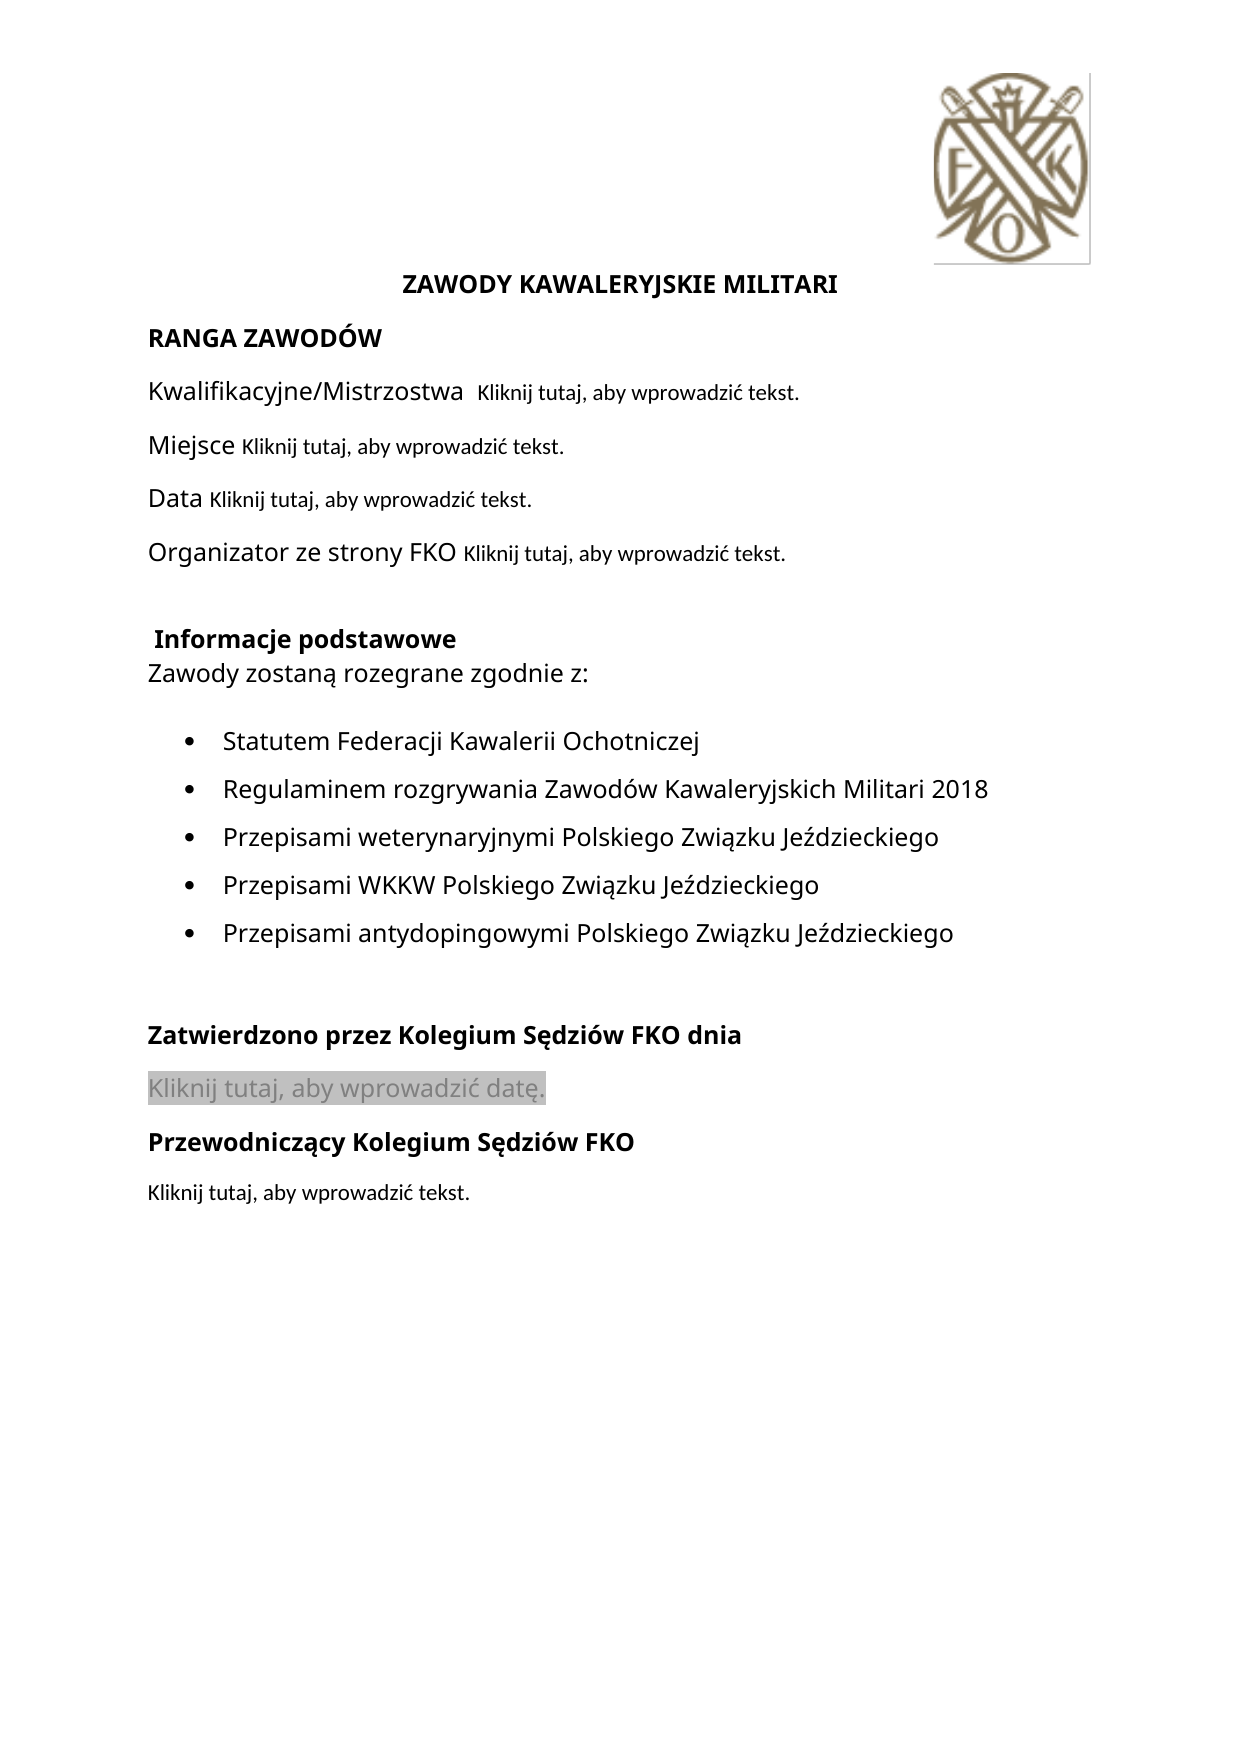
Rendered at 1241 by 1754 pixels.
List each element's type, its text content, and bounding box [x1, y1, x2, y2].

list Przepisami weterynaryjnymi Polskiego Związku Jeździeckiego [185, 819, 1093, 854]
text Data [148, 481, 1093, 515]
text Przewodniczący Kolegium Sędziów FKO [148, 1124, 1093, 1158]
text Organizator ze strony FKO [148, 534, 1093, 568]
text Kwalifikacyjne/Mistrzostwa [148, 374, 1093, 408]
text Zatwierdzono przez Kolegium Sędziów FKO dnia [148, 1017, 1093, 1051]
list Przepisami WKKW Polskiego Związku Jeździeckiego [185, 867, 1093, 901]
picture [933, 73, 1093, 267]
text RANGA ZAWODÓW [148, 321, 1093, 354]
text Miejsce [148, 427, 1093, 461]
list Statutem Federacji Kawalerii Ochotniczej [185, 724, 1093, 758]
text Informacje podstawowe [148, 622, 1093, 656]
list Regulaminem rozgrywania Zawodów Kawaleryjskich Militari 2018 [185, 772, 1093, 806]
text ZAWODY KAWALERYJSKIE MILITARI [148, 267, 1093, 301]
list Przepisami antydopingowymi Polskiego Związku Jeździeckiego [185, 915, 1093, 949]
text Zawody zostaną rozegrane zgodnie z: [148, 656, 1093, 690]
